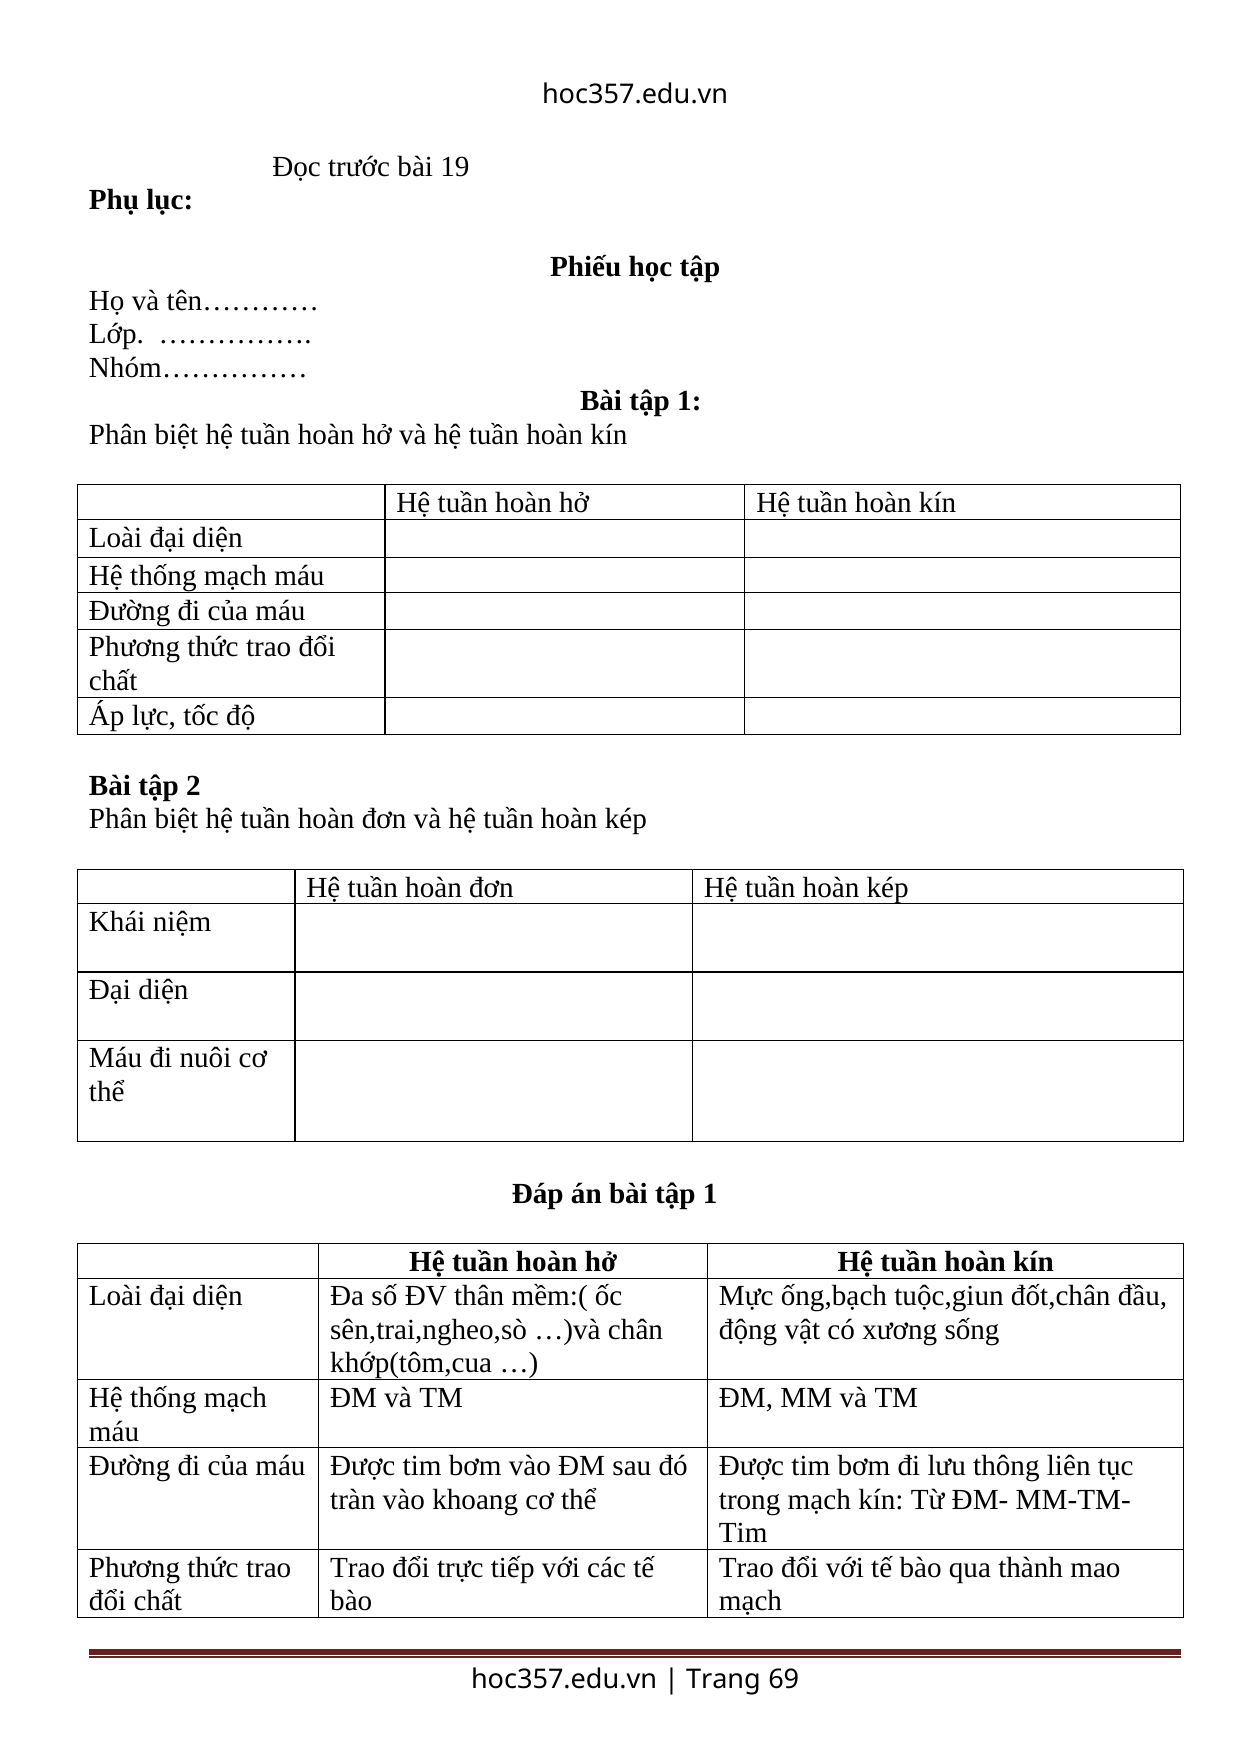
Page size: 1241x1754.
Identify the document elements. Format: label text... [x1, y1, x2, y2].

table_cell Đường đi của máu [78, 593, 384, 628]
subtitle Bài tập 1: [89, 383, 1192, 417]
subtitle Bài tập 2 [89, 768, 1181, 802]
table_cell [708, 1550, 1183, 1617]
text Phân biệt hệ tuần hoàn hở và hệ tuần hoàn kín [89, 417, 1181, 451]
table_cell [745, 698, 1180, 733]
text Họ và tên………… [89, 283, 1181, 316]
table_cell [745, 558, 1180, 592]
table_cell Máu đi nuôi cơ thể [78, 1041, 294, 1141]
table_header Hệ tuần hoàn hở [386, 485, 744, 519]
table_cell [386, 593, 744, 628]
table_header Hệ tuần hoàn kín [745, 485, 1180, 519]
table_cell Đại diện [78, 973, 294, 1039]
table_cell [745, 630, 1180, 697]
text Phụ lục: [89, 182, 1181, 216]
table_header [78, 485, 384, 519]
table_cell Phương thức trao đổi chất [78, 630, 384, 697]
table_cell Đường đi của máu [78, 1448, 318, 1549]
text Lớp. ……………. [89, 316, 1181, 350]
table_header [78, 1244, 318, 1277]
table_cell [693, 1041, 1183, 1141]
table_cell Loài đại diện [78, 1279, 318, 1379]
table_cell [745, 520, 1180, 557]
table_cell [296, 973, 692, 1039]
table_cell [745, 593, 1180, 628]
table_cell Hệ thống mạch máu [78, 558, 384, 592]
table_header [78, 870, 294, 903]
table_header Hệ tuần hoàn đơn [296, 870, 692, 903]
table_cell Đa số ĐV thân mềm:( ốc sên,trai,ngheo,sò …)và chân khớp(tôm,cua …) [319, 1279, 707, 1379]
table_cell ĐM, MM và TM [708, 1380, 1183, 1447]
table_cell [693, 904, 1183, 971]
table_cell Mực ống,bạch tuộc,giun đốt,chân đầu, động vật có xương sống [708, 1279, 1183, 1379]
table_cell [386, 698, 744, 733]
table_cell Hệ thống mạch máu [78, 1380, 318, 1447]
table_cell [296, 1041, 692, 1141]
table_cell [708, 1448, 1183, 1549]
table_cell [386, 630, 744, 697]
subtitle Phiếu học tập [89, 249, 1181, 283]
table_cell Khái niệm [78, 904, 294, 971]
table_cell Áp lực, tốc độ [78, 698, 384, 733]
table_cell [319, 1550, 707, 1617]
text Đáp án bài tập 1 [89, 1176, 1181, 1209]
table_cell [693, 973, 1183, 1039]
table_cell [386, 558, 744, 592]
table_header Hệ tuần hoàn kép [693, 870, 1183, 903]
table_cell [386, 520, 744, 557]
table_cell [296, 904, 692, 971]
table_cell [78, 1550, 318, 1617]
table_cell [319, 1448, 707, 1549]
table_header Hệ tuần hoàn kín [708, 1244, 1183, 1277]
table_cell ĐM và TM [319, 1380, 707, 1447]
text Nhóm…………… [89, 350, 1181, 383]
table_header Hệ tuần hoàn hở [319, 1244, 707, 1277]
table_cell Loài đại diện [78, 520, 384, 557]
text Phân biệt hệ tuần hoàn đơn và hệ tuần hoàn kép [89, 802, 1181, 835]
text Đọc trước bài 19 [126, 149, 1181, 182]
